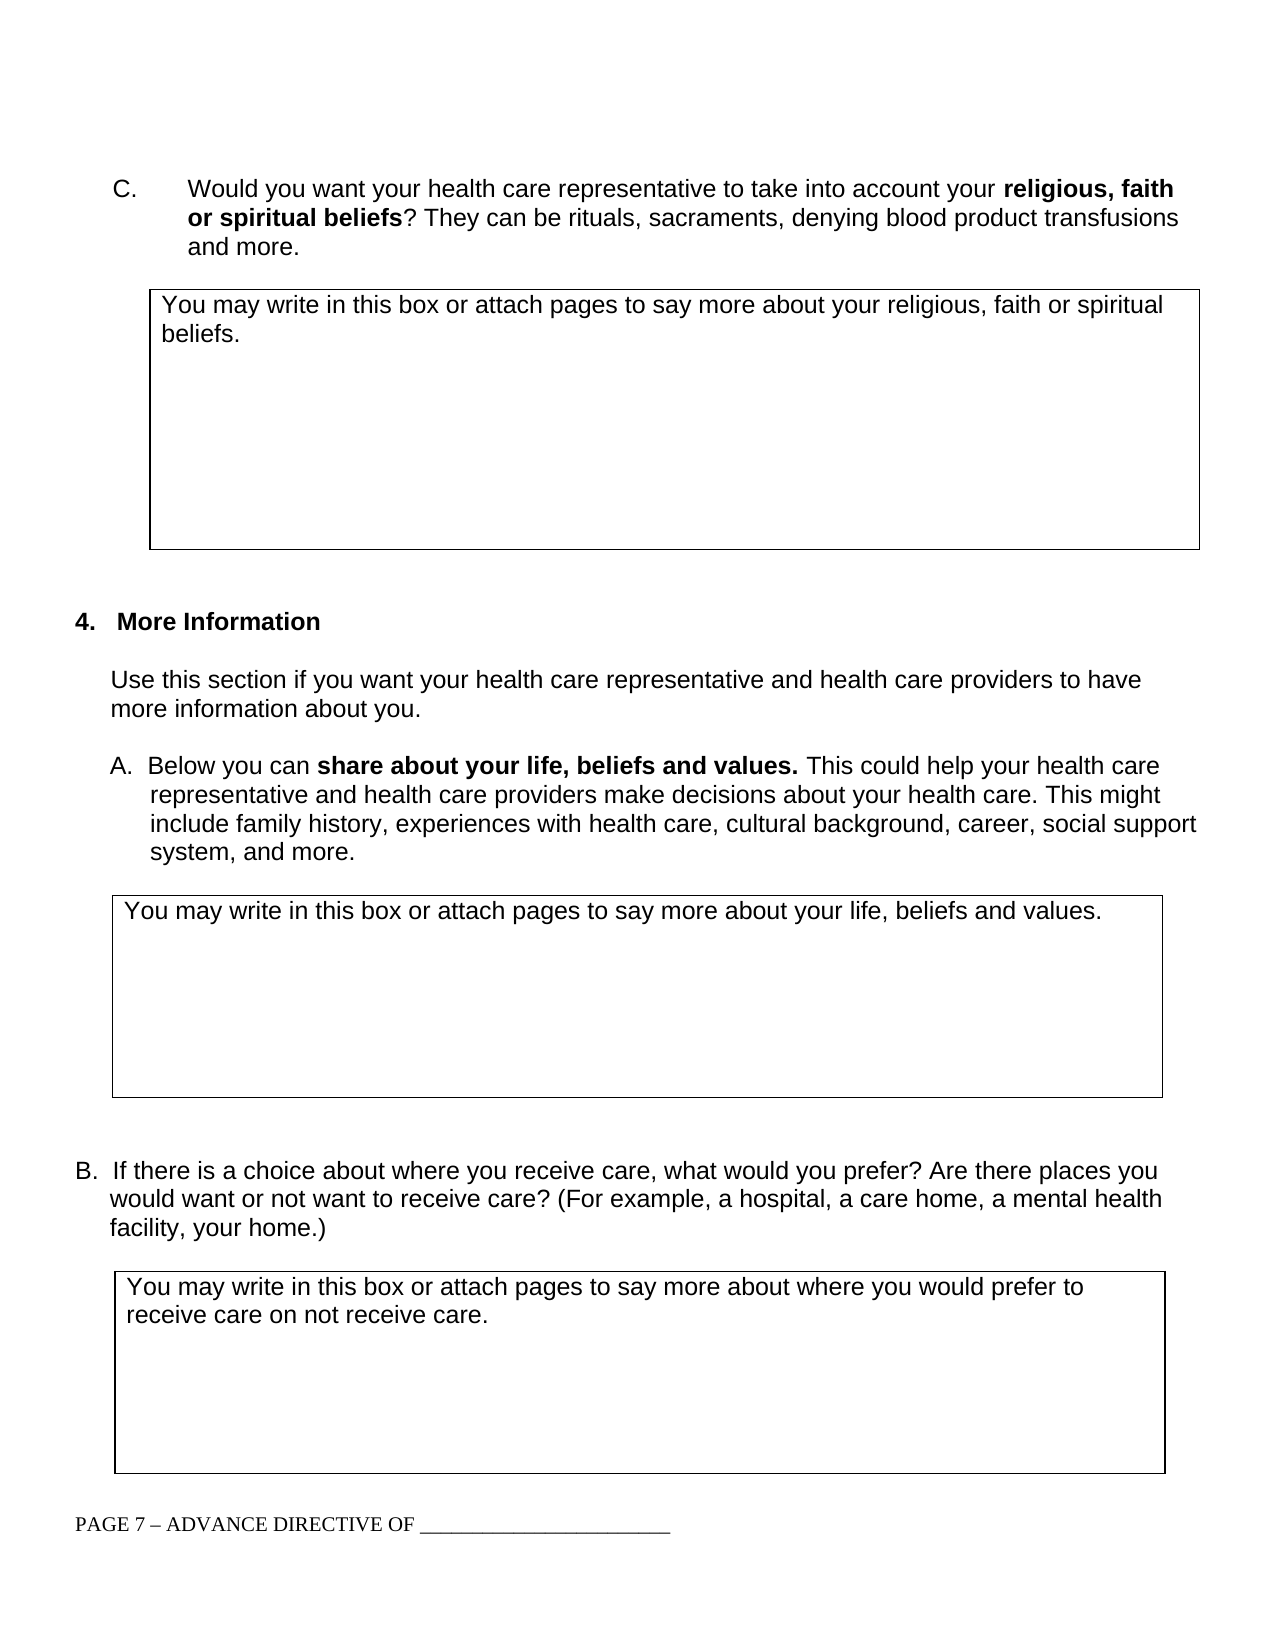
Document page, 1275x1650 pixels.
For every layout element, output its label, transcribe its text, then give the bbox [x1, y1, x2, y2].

text A. Below you can share about your life, beliefs and values. This could help your health care [75, 751, 1200, 780]
table_header You may write in this box or attach pages to say more about your religious, faith or spiritual beliefs. [151, 290, 1199, 549]
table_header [116, 1272, 1164, 1473]
text representative and health care providers make decisions about your health care. This might include family history, experiences with health care, cultural background, career, social support system, and more. [150, 780, 1200, 866]
text would want or not want to receive care? (For example, a hospital, a care home, a mental health [75, 1184, 1200, 1213]
text Use this section if you want your health care representative and health care providers to have more information about you. [110, 665, 1200, 722]
text facility, your home.) [75, 1213, 1200, 1242]
text B. If there is a choice about where you receive care, what would you prefer? Are there places you [75, 1156, 1200, 1184]
list Would you want your health care representative to take into account your religious, faith or spiritual beliefs? They can be rituals, sacraments, denying blood product transfusions and more. [112, 174, 1200, 260]
table_header You may write in this box or attach pages to say more about your life, beliefs and values. [113, 896, 1162, 1097]
text 4. More Information [75, 607, 1200, 636]
